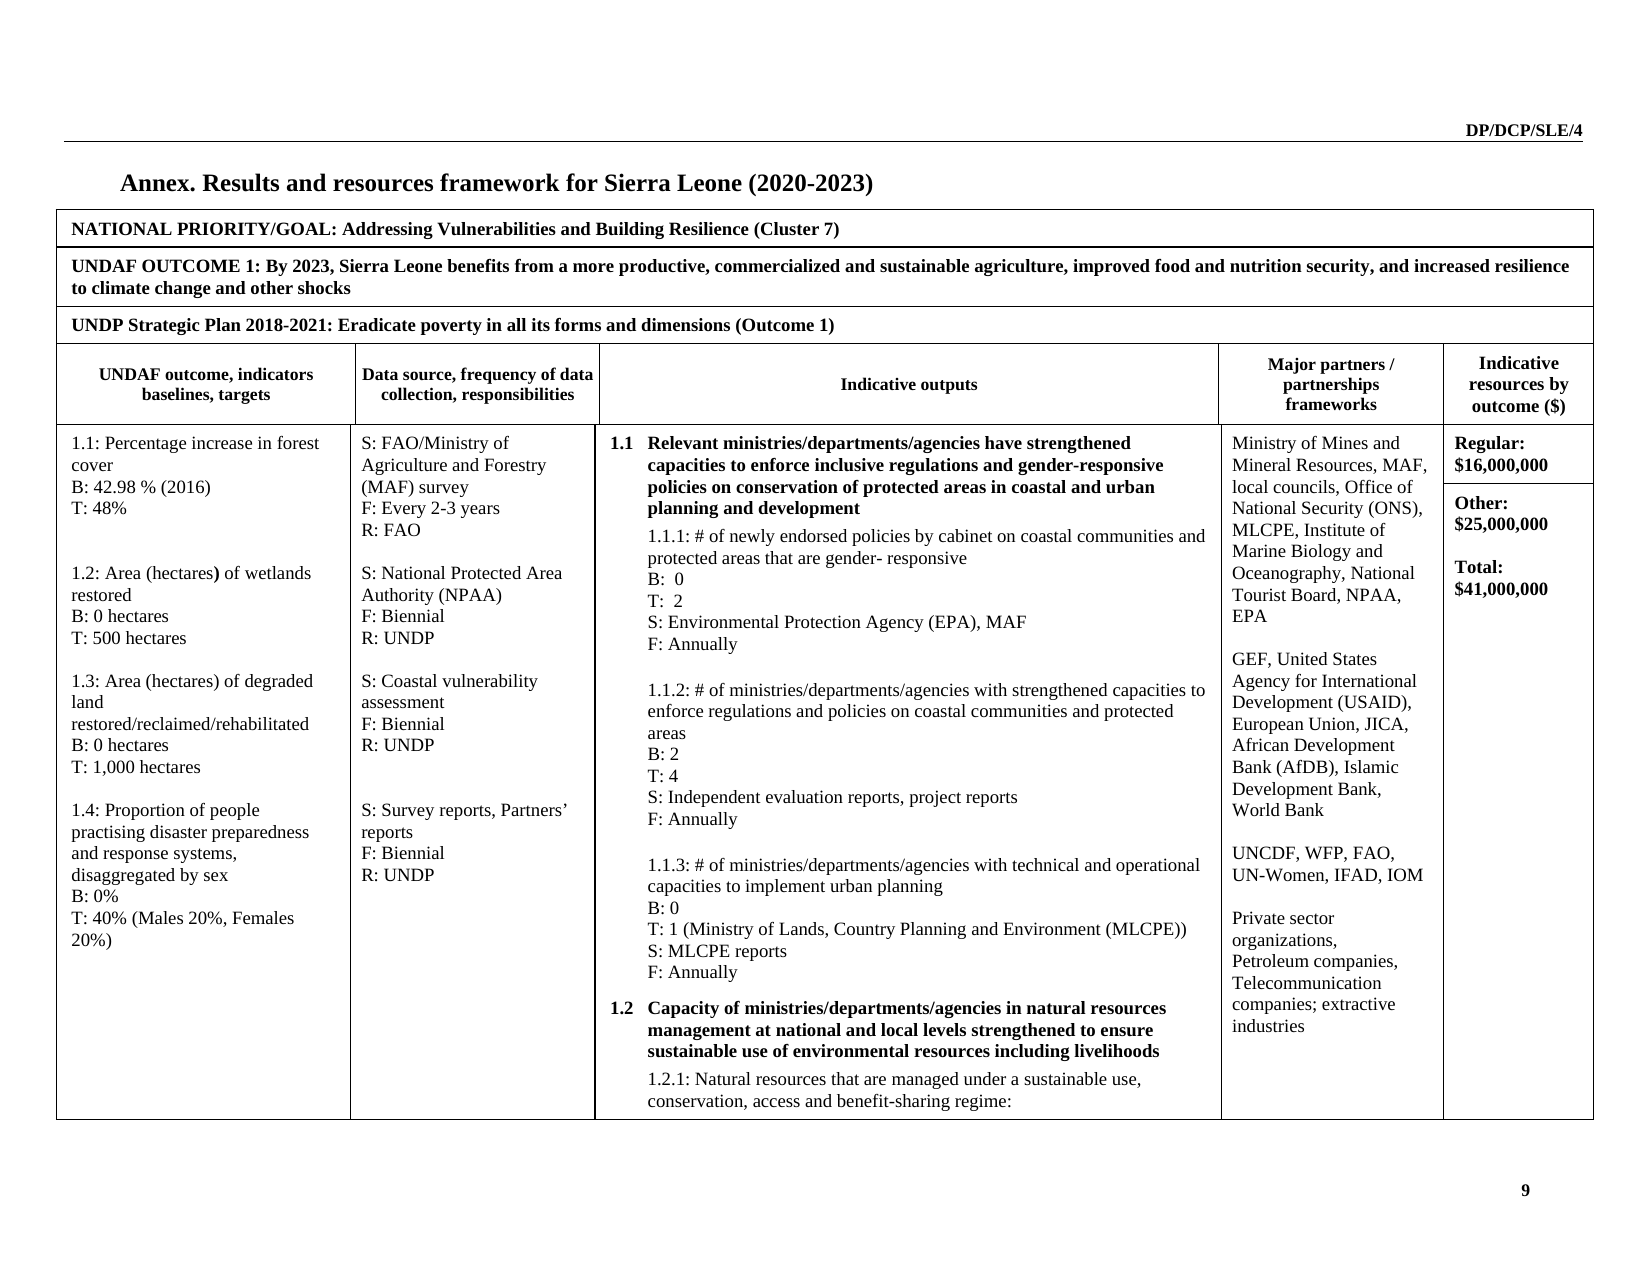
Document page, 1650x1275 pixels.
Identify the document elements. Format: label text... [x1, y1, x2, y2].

table_cell Ministry of Mines and Mineral Resources, MAF, local councils, Office of National Security (ONS), MLCPE, Institute of Marine Biology and Oceanography, National Tourist Board, NPAA, EPA GEF, United States Agency for International Development (USAID), European Union, JICA, African Development Bank (AfDB), Islamic Development Bank, World Bank UNCDF, WFP, FAO, UN-Women, IFAD, IOM Private sector organizations, Petroleum companies, Telecommunication companies; extractive industries [1222, 425, 1443, 1119]
table_cell Regular: $16,000,000 [1444, 425, 1593, 483]
table_cell UNDAF OUTCOME 1: By 2023, Sierra Leone benefits from a more productive, commercialized and sustainable agriculture, improved food and nutrition security, and increased resilience to climate change and other shocks [57, 248, 1593, 306]
table_header NATIONAL PRIORITY/GOAL: Addressing Vulnerabilities and Building Resilience (Cluster 7) [57, 210, 1593, 246]
subtitle Annex. Results and resources framework for Sierra Leone (2020-2023) [120, 168, 1530, 196]
table_cell UNDAF outcome, indicators baselines, targets [57, 344, 355, 424]
table_cell Relevant ministries/departments/agencies have strengthened capacities to enforce inclusive regulations and gender-responsive policies on conservation of protected areas in coastal and urban planning and development 1.1.1: # of newly endorsed policies by cabinet on coastal communities and protected areas that are gender- responsive B: 0 T: 2 S: Environmental Protection Agency (EPA), MAF F: Annually 1.1.2: # of ministries/departments/agencies with strengthened capacities to enforce regulations and policies on coastal communities and protected areas B: 2 T: 4 S: Independent evaluation reports, project reports F: Annually 1.1.3: # of ministries/departments/agencies with technical and operational capacities to implement urban planning B: 0 T: 1 (Ministry of Lands, Country Planning and Environment (MLCPE)) S: MLCPE reports F: Annually Capacity of ministries/departments/agencies in natural resources management at national and local levels strengthened to ensure sustainable use of environmental resources including livelihoods 1.2.1: Natural resources that are managed under a sustainable use, conservation, access and benefit-sharing regime: (a) Area of land and marine habitat under protection (hectares) (b) Area of protected land under improved management (hectares) B: (a) 40 hectares; (b) 0 hectare T: (a) 1,000 hectares; (b) 1,000 hectares S: NPAA, MAF F: Annually 1.2.2: # of people directly benefiting from livelihood opportunities created from conserved and protected areas at community level B: 450 (Males: 200; Females: 250) T: 3,000 (Males: 1,000; Females: 2,000) S: Ministry of Local Government and Rural Development (MLGRD) F: Annually 1.2.3: Extent to which disaster risk management policy developed (Scale: 1 = Not started, 2 = Initiated, 3 = Developed, 4 = Finalized, 5 = Popularized) B: 2 T: 5 S: ONS F: Annually 1.3 Preparedness systems in place at community level to mitigate the impact of natural and manmade disasters 1.3.1: # of newly established climate information and early warning systems in place at district level B: 9 T:19 S: Metrological Agency, EPA, ONS F: Annually 1.3.2: # of community-based disaster preparedness and response plans designed and implemented at ward level B: 0 T: 100 S: MLGRD, ONS F: Annually [596, 425, 1221, 1119]
table_cell S: FAO/Ministry of Agriculture and Forestry (MAF) survey F: Every 2-3 years R: FAO S: National Protected Area Authority (NPAA) F: Biennial R: UNDP S: Coastal vulnerability assessment F: Biennial R: UNDP S: Survey reports, Partners’ reports F: Biennial R: UNDP [351, 425, 594, 1119]
table_cell Indicative outputs [600, 344, 1218, 424]
table_cell Major partners / partnerships frameworks [1219, 344, 1443, 424]
table_cell Data source, frequency of data collection, responsibilities [356, 344, 599, 424]
table_cell Indicative resources by outcome ($) [1444, 344, 1593, 424]
table_cell UNDP Strategic Plan 2018-2021: Eradicate poverty in all its forms and dimensions (Outcome 1) [57, 307, 1593, 343]
table_cell 1.1: Percentage increase in forest cover B: 42.98 % (2016) T: 48% 1.2: Area (hectares) of wetlands restored B: 0 hectares T: 500 hectares 1.3: Area (hectares) of degraded land restored/reclaimed/rehabilitated B: 0 hectares T: 1,000 hectares 1.4: Proportion of people practising disaster preparedness and response systems, disaggregated by sex B: 0% T: 40% (Males 20%, Females 20%) [57, 425, 350, 1119]
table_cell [1444, 484, 1593, 1119]
